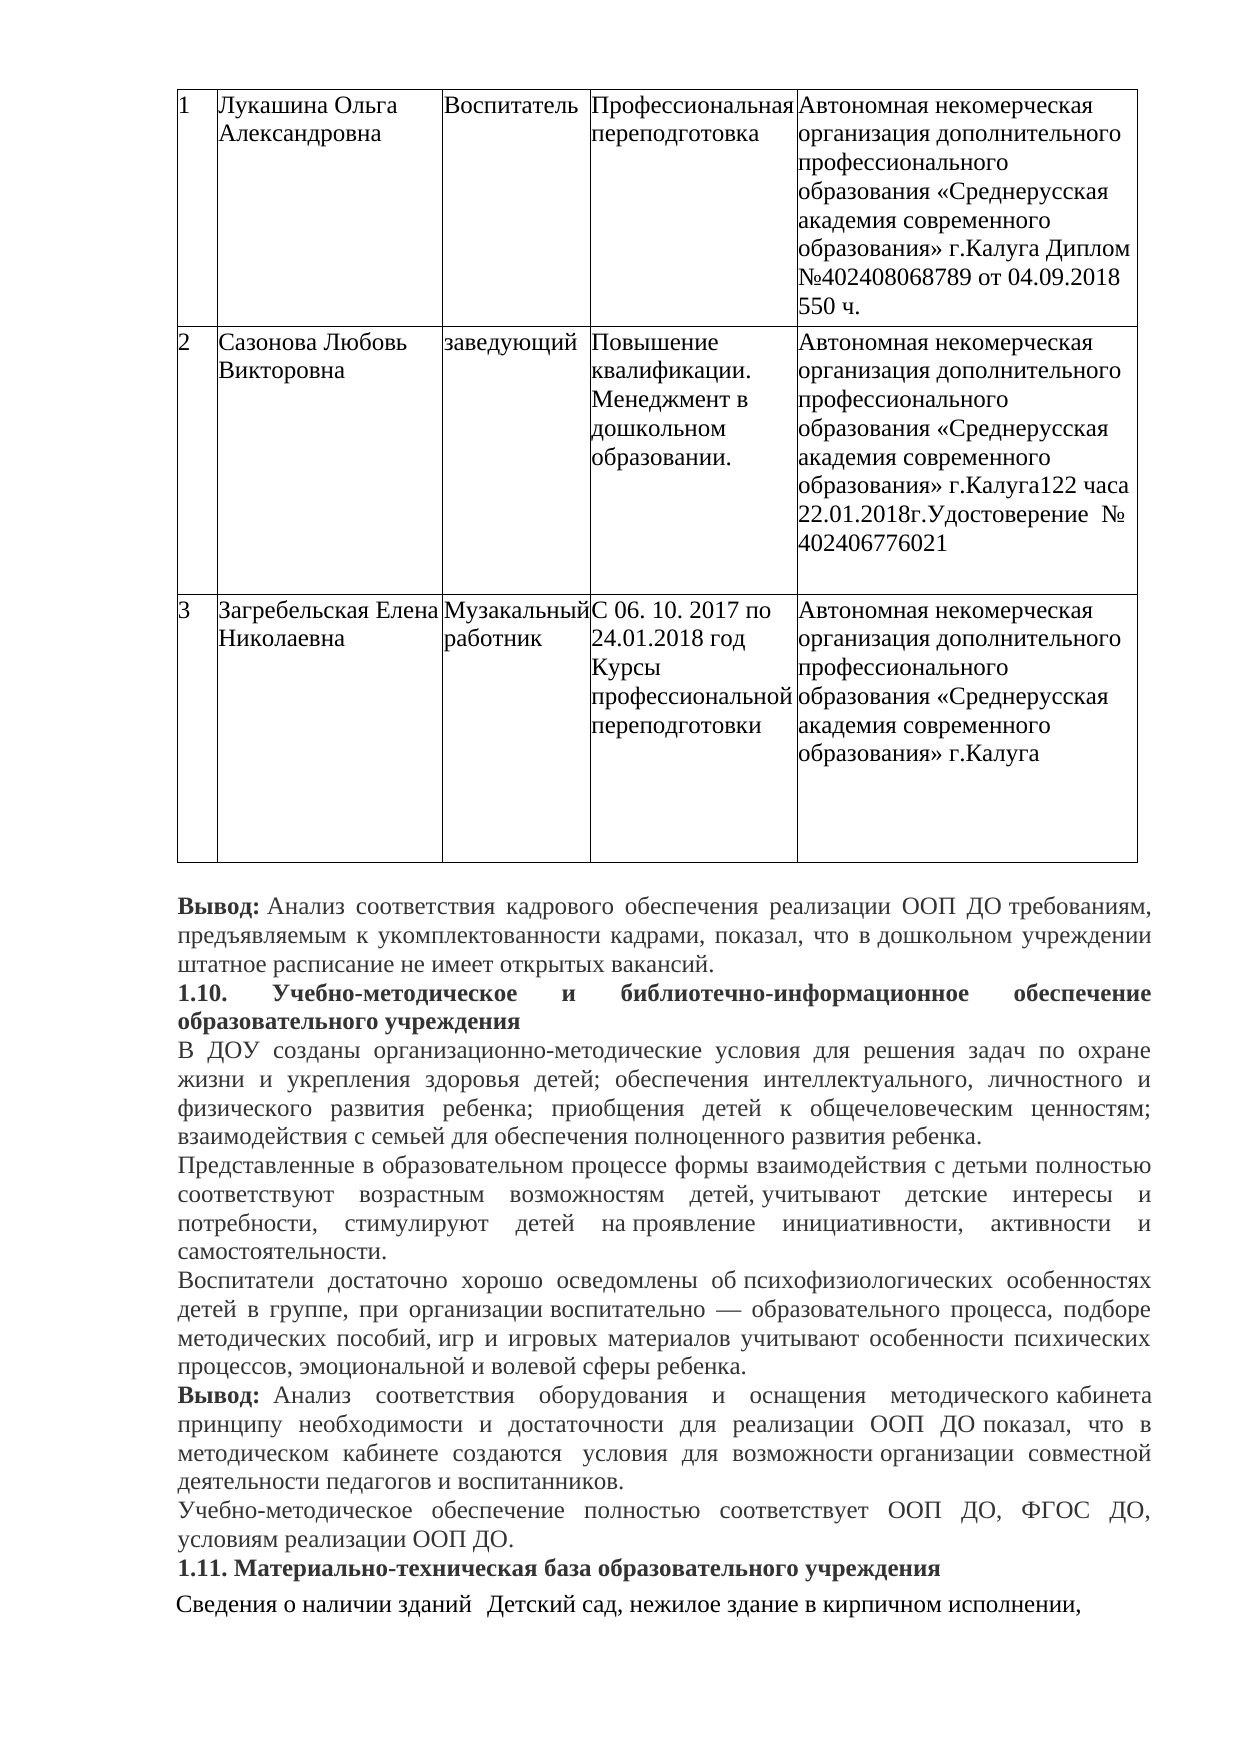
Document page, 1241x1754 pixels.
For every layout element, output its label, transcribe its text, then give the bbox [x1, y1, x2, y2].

table_cell Повышение квалификации. Менеджмент в дошкольном образовании. [591, 327, 797, 594]
table_cell 2 [178, 327, 217, 594]
table_cell Автономная некомерческая организация дополнительного профессионального образования «Среднерусская академия современного образования» г.Калуга122 часа 22.01.2018г.Удостоверение № 402406776021 [798, 327, 1137, 594]
text В ДОУ созданы организационно-методические условия для решения задач по охране жизни и укрепления здоровья детей; обеспечения интеллектуального, личностного и физического развития ребенка; приобщения детей к общечеловеческим ценностям; взаимодействия с семьей для обеспечения полноценного развития ребенка. [177, 1035, 1152, 1150]
table_cell Сазонова Любовь Викторовна [218, 327, 442, 594]
text 1.10. Учебно-методическое и библиотечно-информационное обеспечение образовательного учреждения [177, 978, 1152, 1035]
text Вывод: Анализ соответствия оборудования и оснащения методического кабинета принципу необходимости и достаточности для реализации ООП ДО показал, что в методическом кабинете создаются условия для возможности организации совместной деятельности педагогов и воспитанников. [177, 1380, 1152, 1495]
text Представленные в образовательном процессе формы взаимодействия с детьми полностью соответствуют возрастным возможностям детей, учитывают детские интересы и потребности, стимулируют детей на проявление инициативности, активности и самостоятельности. [177, 1150, 1152, 1265]
table_cell заведующий [443, 327, 590, 594]
text Вывод: Анализ соответствия кадрового обеспечения реализации ООП ДО требованиям, предъявляемым к укомплектованности кадрами, показал, что в дошкольном учреждении штатное расписание не имеет открытых вакансий. [177, 891, 1152, 978]
table_cell Автономная некомерческая организация дополнительного профессионального образования «Среднерусская академия современного образования» г.Калуга Диплом №402408068789 от 04.09.2018 550 ч. [798, 90, 1137, 326]
text Учебно-методическое обеспечение полностью соответствует ООП ДО, ФГОС ДО, условиям реализации ООП ДО. [177, 1495, 1152, 1553]
table_cell Профессиональная переподготовка [591, 90, 797, 326]
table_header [176, 1581, 487, 1626]
table_cell Загребельская Елена Николаевна [218, 595, 442, 862]
text 1.11. Материально-техническая база образовательного учреждения [177, 1553, 1152, 1581]
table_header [487, 1581, 1113, 1626]
table_cell С 06. 10. 2017 по 24.01.2018 год Курсы профессиональной переподготовки [591, 595, 797, 862]
table_cell Лукашина Ольга Александровна [218, 90, 442, 326]
table_cell 3 [178, 595, 217, 862]
table_cell Музакальный работник [443, 595, 590, 862]
text Воспитатели достаточно хорошо осведомлены об психофизиологических особенностях детей в группе, при организации воспитательно — образовательного процесса, подборе методических пособий, игр и игровых материалов учитывают особенности психических процессов, эмоциональной и волевой сферы ребенка. [177, 1265, 1152, 1380]
table_cell Автономная некомерческая организация дополнительного профессионального образования «Среднерусская академия современного образования» г.Калуга [798, 595, 1137, 862]
table_cell 1 [178, 90, 217, 326]
table_cell Воспитатель [443, 90, 590, 326]
